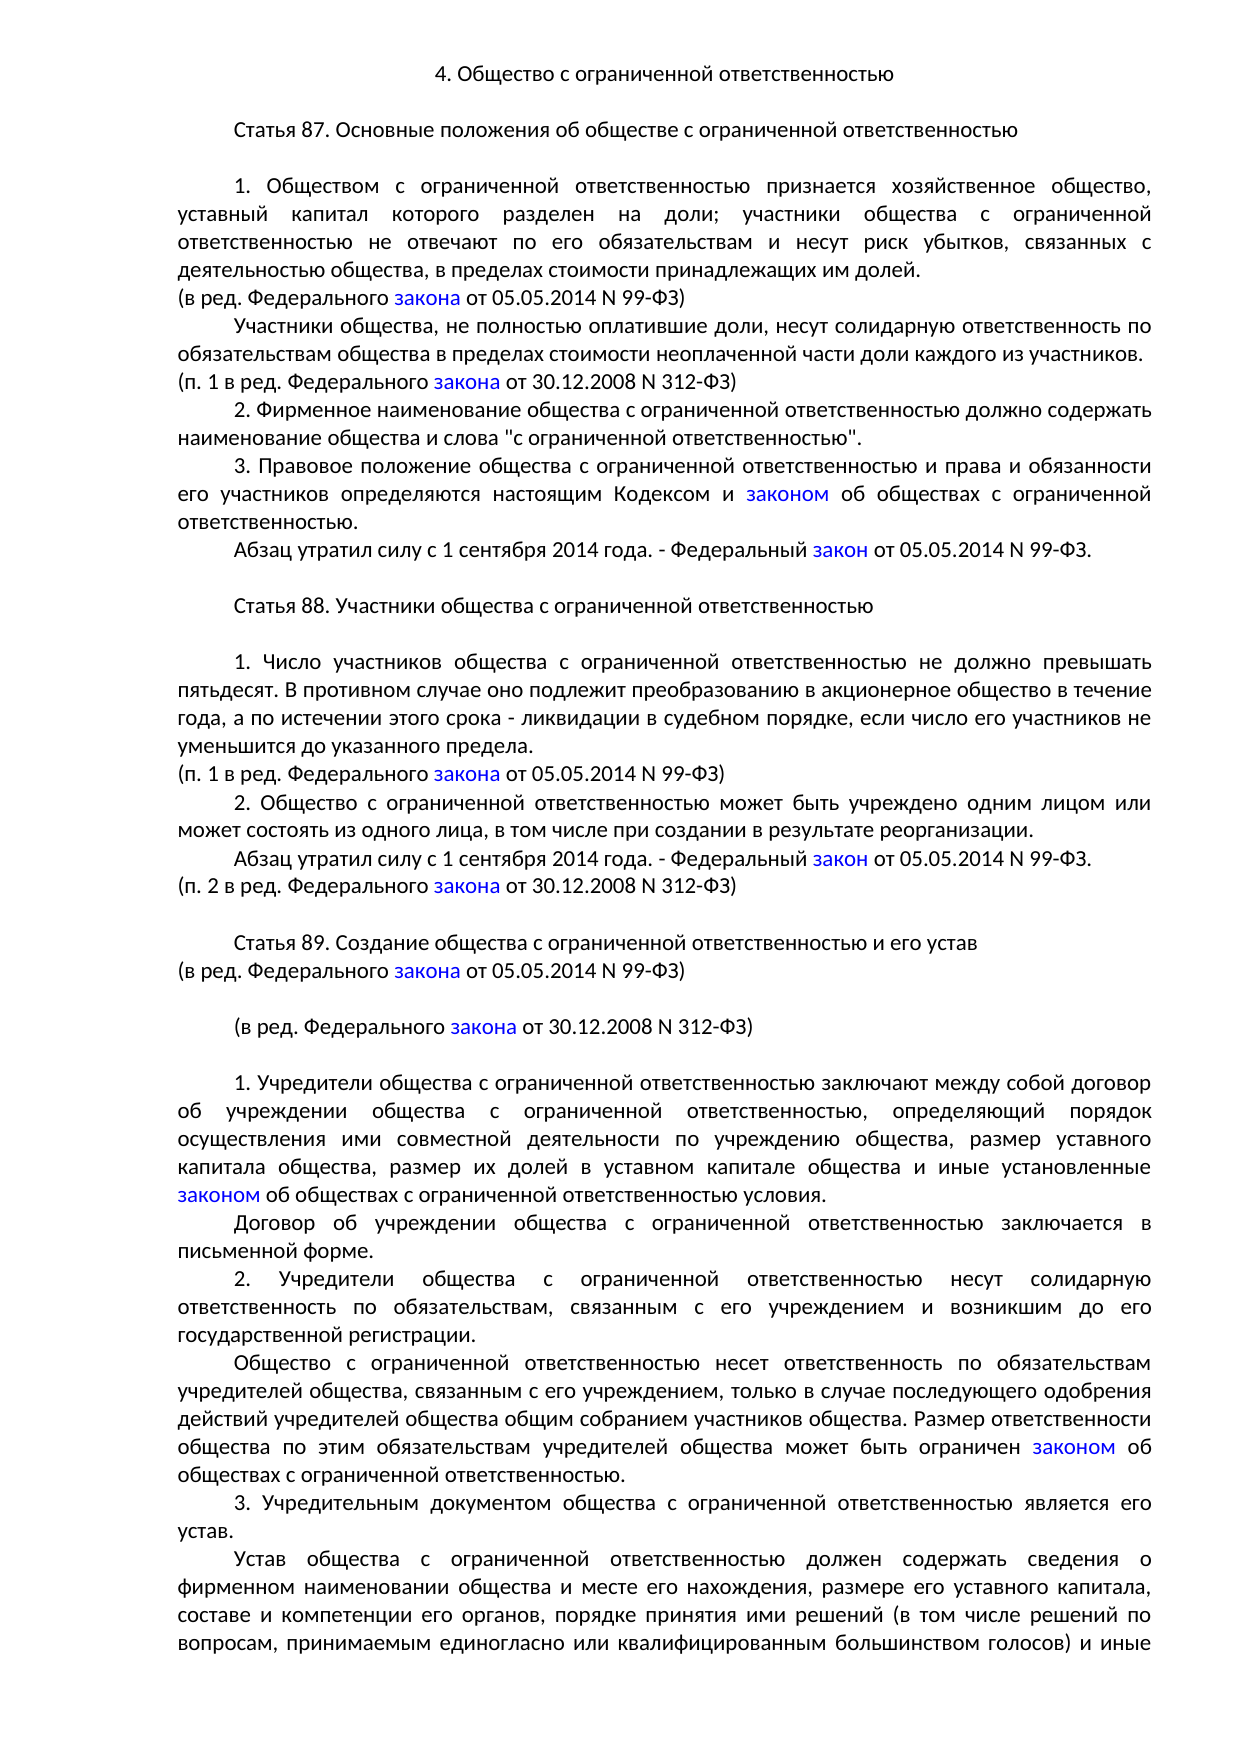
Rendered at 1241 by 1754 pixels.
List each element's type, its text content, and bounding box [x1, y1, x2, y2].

text 3. Учредительным документом общества с ограниченной ответственностью является его устав. [177, 1488, 1152, 1544]
text (п. 1 в ред. Федерального закона от 30.12.2008 N 312-ФЗ) [177, 367, 1152, 395]
text (п. 2 в ред. Федерального закона от 30.12.2008 N 312-ФЗ) [177, 872, 1152, 900]
text 4. Общество с ограниченной ответственностью [177, 59, 1152, 87]
text (в ред. Федерального закона от 05.05.2014 N 99-ФЗ) [177, 956, 1152, 984]
text Статья 88. Участники общества с ограниченной ответственностью [177, 591, 1152, 619]
text 1. Число участников общества с ограниченной ответственностью не должно превышать пятьдесят. В противном случае оно подлежит преобразованию в акционерное общество в течение года, а по истечении этого срока - ликвидации в судебном порядке, если число его участников не уменьшится до указанного предела. [177, 647, 1152, 759]
text Статья 87. Основные положения об обществе с ограниченной ответственностью [177, 115, 1152, 143]
text (п. 1 в ред. Федерального закона от 05.05.2014 N 99-ФЗ) [177, 759, 1152, 788]
text (в ред. Федерального закона от 30.12.2008 N 312-ФЗ) [177, 1012, 1152, 1040]
text 2. Фирменное наименование общества с ограниченной ответственностью должно содержать наименование общества и слова "с ограниченной ответственностью". [177, 395, 1152, 451]
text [177, 1544, 1152, 1656]
text 1. Обществом с ограниченной ответственностью признается хозяйственное общество, уставный капитал которого разделен на доли; участники общества с ограниченной ответственностью не отвечают по его обязательствам и несут риск убытков, связанных с деятельностью общества, в пределах стоимости принадлежащих им долей. [177, 171, 1152, 283]
text Договор об учреждении общества с ограниченной ответственностью заключается в письменной форме. [177, 1208, 1152, 1264]
text 2. Учредители общества с ограниченной ответственностью несут солидарную ответственность по обязательствам, связанным с его учреждением и возникшим до его государственной регистрации. [177, 1264, 1152, 1348]
text Участники общества, не полностью оплатившие доли, несут солидарную ответственность по обязательствам общества в пределах стоимости неоплаченной части доли каждого из участников. [177, 311, 1152, 367]
text Абзац утратил силу с 1 сентября 2014 года. - Федеральный закон от 05.05.2014 N 99-ФЗ. [177, 844, 1152, 872]
text 2. Общество с ограниченной ответственностью может быть учреждено одним лицом или может состоять из одного лица, в том числе при создании в результате реорганизации. [177, 788, 1152, 844]
text 3. Правовое положение общества с ограниченной ответственностью и права и обязанности его участников определяются настоящим Кодексом и законом об обществах с ограниченной ответственностью. [177, 451, 1152, 535]
text Абзац утратил силу с 1 сентября 2014 года. - Федеральный закон от 05.05.2014 N 99-ФЗ. [177, 535, 1152, 563]
text Общество с ограниченной ответственностью несет ответственность по обязательствам учредителей общества, связанным с его учреждением, только в случае последующего одобрения действий учредителей общества общим собранием участников общества. Размер ответственности общества по этим обязательствам учредителей общества может быть ограничен законом об обществах с ограниченной ответственностью. [177, 1348, 1152, 1488]
text Статья 89. Создание общества с ограниченной ответственностью и его устав [177, 928, 1152, 956]
text 1. Учредители общества с ограниченной ответственностью заключают между собой договор об учреждении общества с ограниченной ответственностью, определяющий порядок осуществления ими совместной деятельности по учреждению общества, размер уставного капитала общества, размер их долей в уставном капитале общества и иные установленные законом об обществах с ограниченной ответственностью условия. [177, 1068, 1152, 1208]
text (в ред. Федерального закона от 05.05.2014 N 99-ФЗ) [177, 283, 1152, 311]
